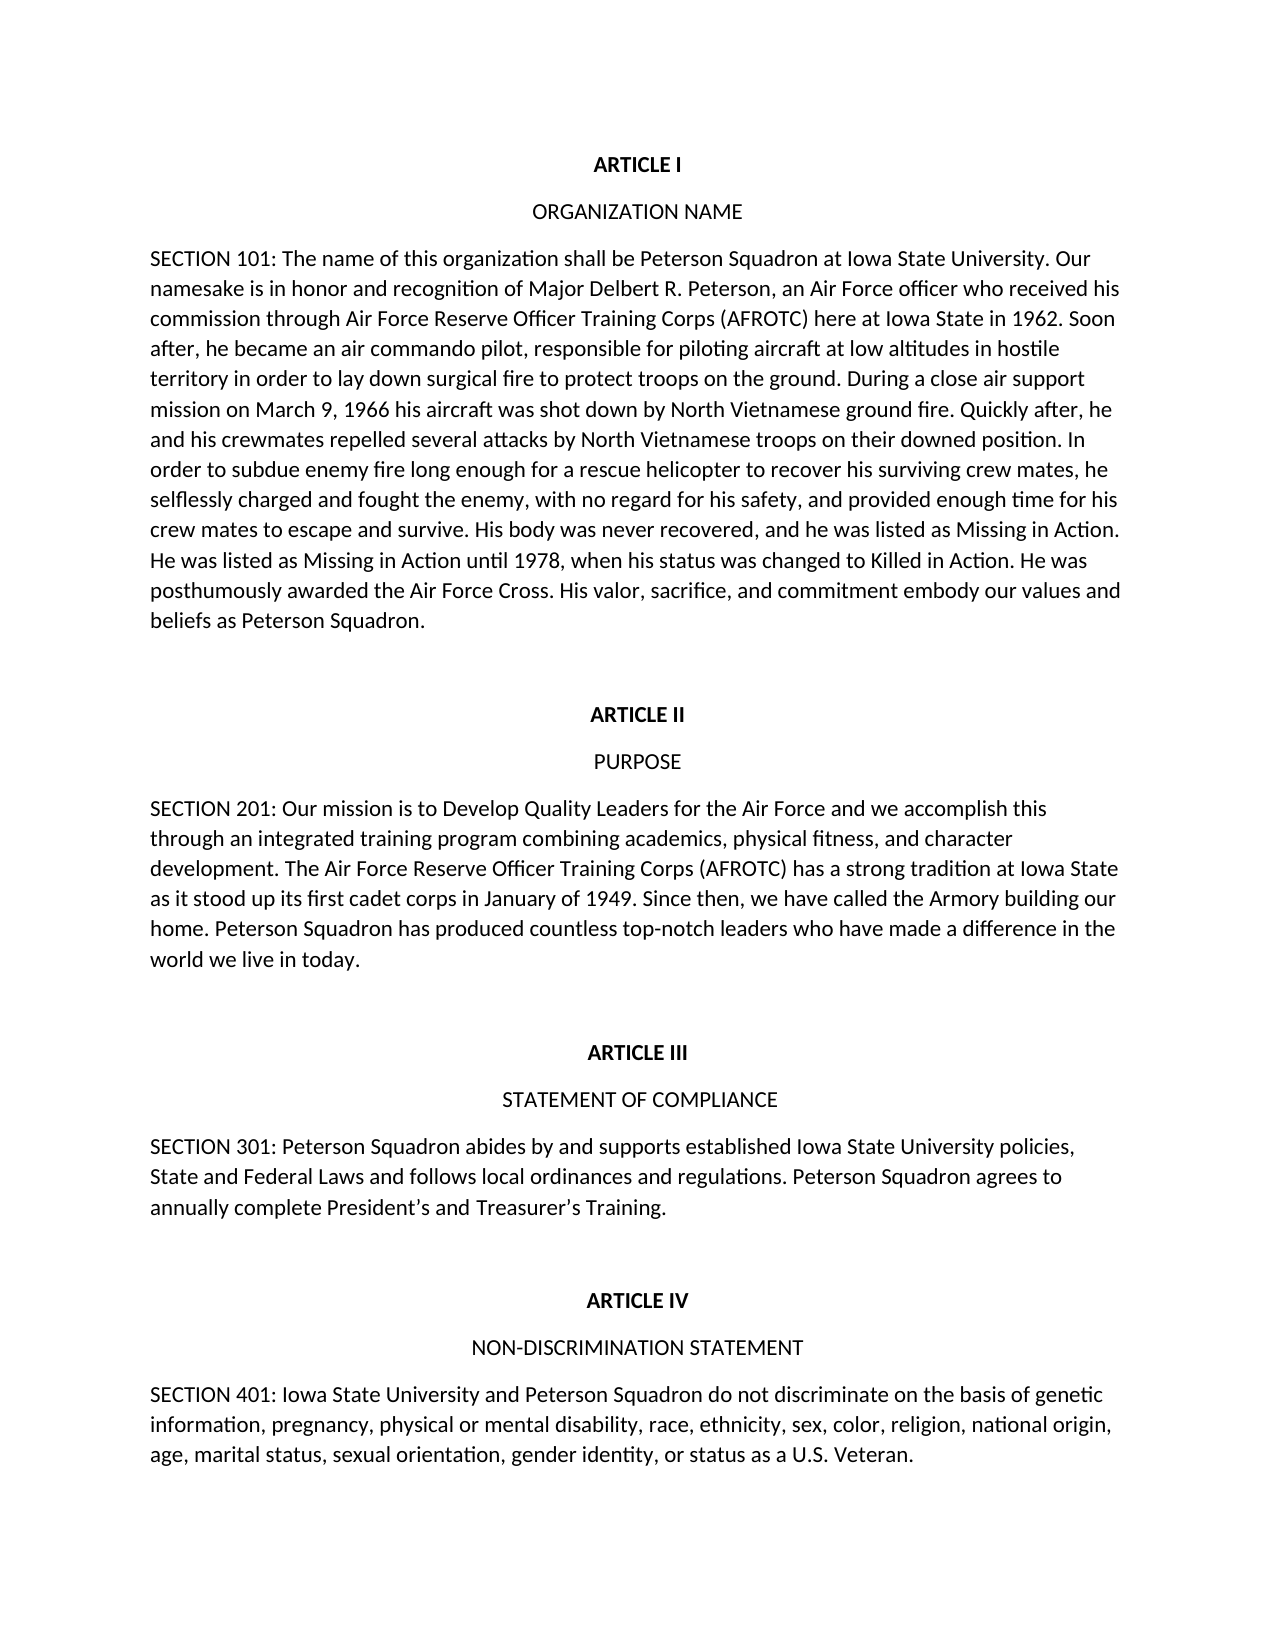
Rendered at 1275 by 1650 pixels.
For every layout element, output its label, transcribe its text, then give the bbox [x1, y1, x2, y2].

text ARTICLE IV [150, 1286, 1125, 1314]
text NON-DISCRIMINATION STATEMENT [150, 1333, 1125, 1361]
text SECTION 401: Iowa State University and Peterson Squadron do not discriminate on the basis of genetic information, pregnancy, physical or mental disability, race, ethnicity, sex, color, religion, national origin, age, marital status, sexual orientation, gender identity, or status as a U.S. Veteran. [150, 1380, 1125, 1469]
text ARTICLE II [150, 700, 1125, 728]
text SECTION 301: Peterson Squadron abides by and supports established Iowa State University policies, State and Federal Laws and follows local ordinances and regulations. Peterson Squadron agrees to annually complete President’s and Treasurer’s Training. [150, 1132, 1125, 1221]
text PURPOSE [150, 747, 1125, 775]
text ARTICLE I [150, 150, 1125, 178]
text SECTION 201: Our mission is to Develop Quality Leaders for the Air Force and we accomplish this through an integrated training program combining academics, physical fitness, and character development. The Air Force Reserve Officer Training Corps (AFROTC) has a strong tradition at Iowa State as it stood up its first cadet corps in January of 1949. Since then, we have called the Armory building our home. Peterson Squadron has produced countless top-notch leaders who have made a difference in the world we live in today. [150, 794, 1125, 973]
text SECTION 101: The name of this organization shall be Peterson Squadron at Iowa State University. Our namesake is in honor and recognition of Major Delbert R. Peterson, an Air Force officer who received his commission through Air Force Reserve Officer Training Corps (AFROTC) here at Iowa State in 1962. Soon after, he became an air commando pilot, responsible for piloting aircraft at low altitudes in hostile territory in order to lay down surgical fire to protect troops on the ground. During a close air support mission on March 9, 1966 his aircraft was shot down by North Vietnamese ground fire. Quickly after, he and his crewmates repelled several attacks by North Vietnamese troops on their downed position. In order to subdue enemy fire long enough for a rescue helicopter to recover his surviving crew mates, he selflessly charged and fought the enemy, with no regard for his safety, and provided enough time for his crew mates to escape and survive. His body was never recovered, and he was listed as Missing in Action. He was listed as Missing in Action until 1978, when his status was changed to Killed in Action. He was posthumously awarded the Air Force Cross. His valor, sacrifice, and commitment embody our values and beliefs as Peterson Squadron. [150, 244, 1125, 634]
text ORGANIZATION NAME [150, 197, 1125, 225]
text ARTICLE III [150, 1038, 1125, 1067]
text STATEMENT OF COMPLIANCE [150, 1085, 1125, 1113]
